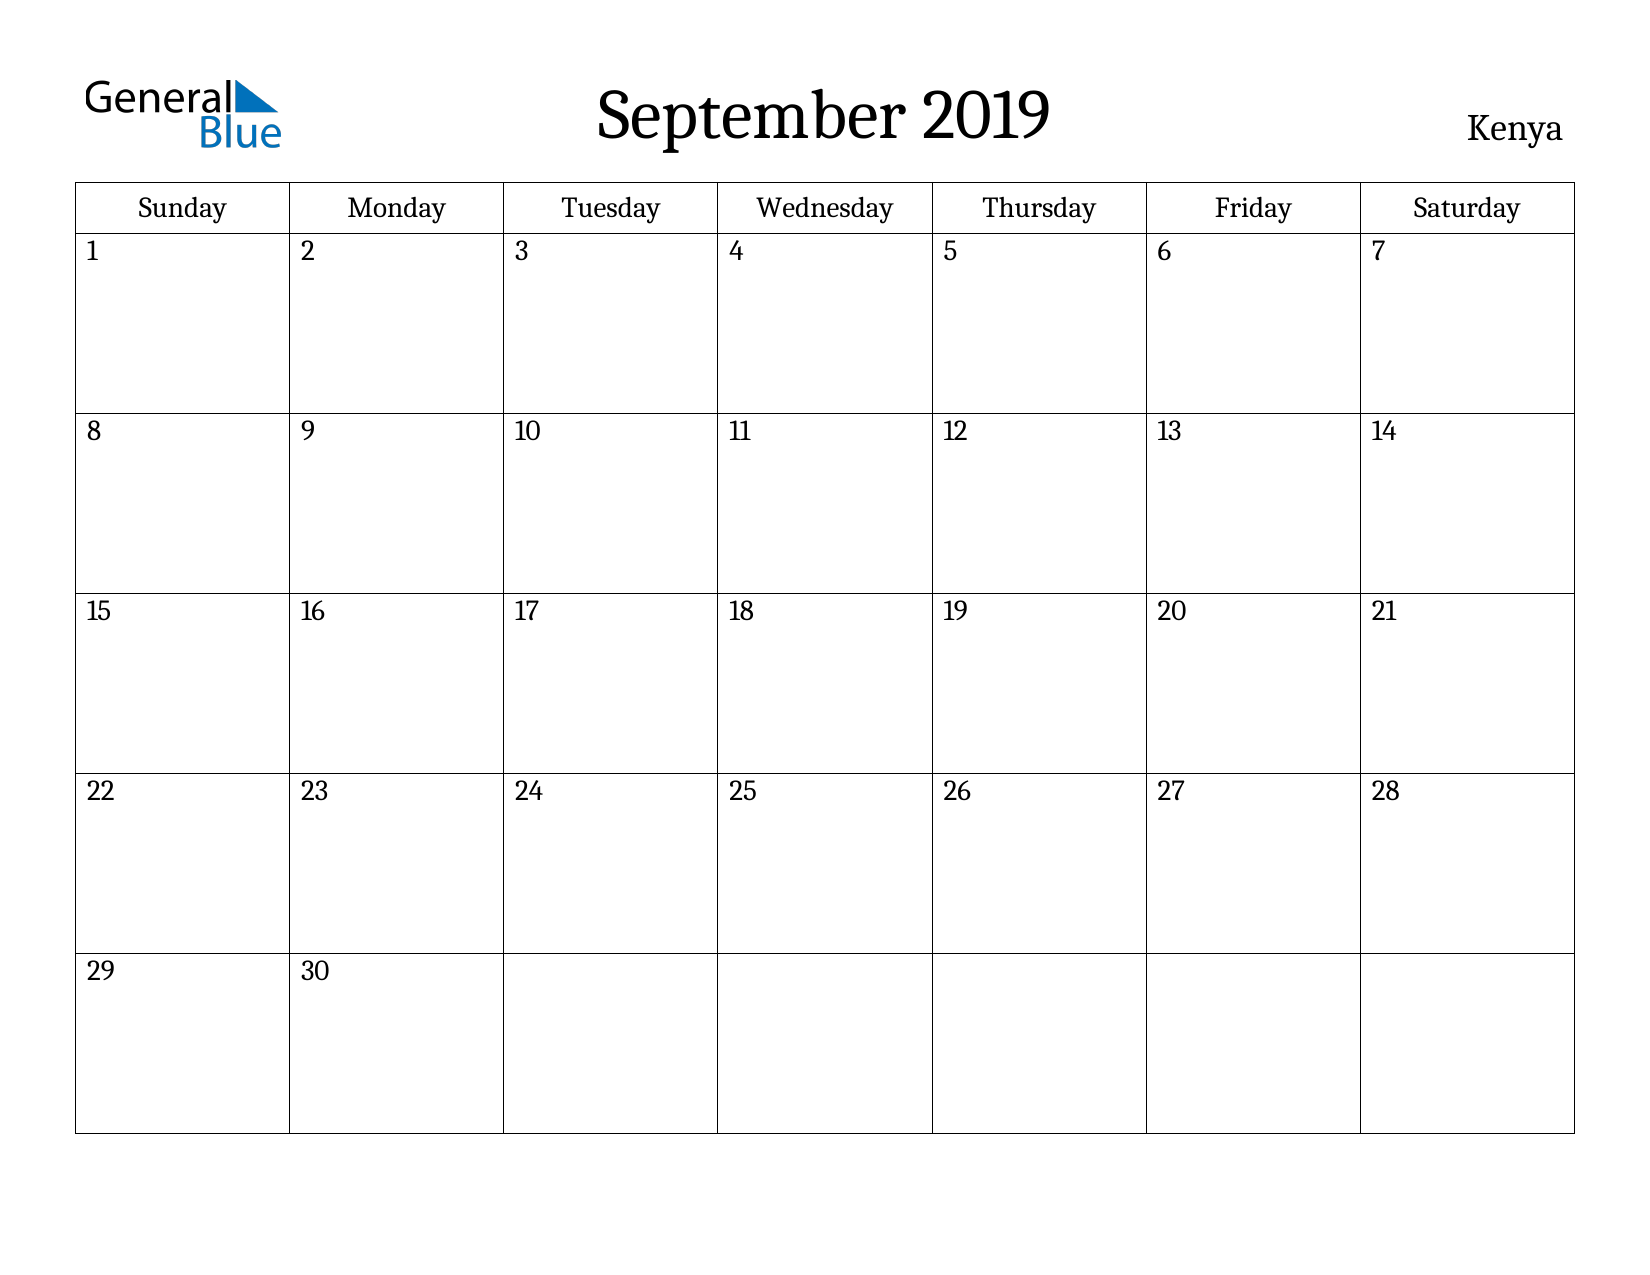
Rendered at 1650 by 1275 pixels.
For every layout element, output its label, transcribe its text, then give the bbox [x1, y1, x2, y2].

table_cell 13 [1147, 414, 1360, 447]
table_cell 20 [1147, 594, 1360, 627]
table_cell [718, 988, 932, 1133]
table_cell 21 [1361, 594, 1574, 627]
table_cell [933, 267, 1146, 413]
table_cell [718, 627, 932, 773]
table_header [76, 75, 503, 182]
table_cell 5 [933, 234, 1146, 267]
table_cell [1361, 267, 1574, 413]
table_cell [504, 627, 717, 773]
table_cell [504, 448, 717, 593]
table_cell Monday [290, 183, 503, 233]
table_cell 11 [718, 414, 932, 447]
table_cell [76, 988, 289, 1133]
table_cell 26 [933, 774, 1146, 807]
table_cell [1361, 808, 1574, 953]
table_cell 14 [1361, 414, 1574, 447]
table_cell Sunday [76, 183, 289, 233]
table_cell Friday [1147, 183, 1360, 233]
table_cell [290, 808, 503, 953]
picture [86, 80, 281, 148]
table_cell [1361, 988, 1574, 1133]
table_cell 24 [504, 774, 717, 807]
table_cell [1361, 448, 1574, 593]
table_cell 17 [504, 594, 717, 627]
table_cell 9 [290, 414, 503, 447]
table_cell [718, 448, 932, 593]
table_cell [1147, 808, 1360, 953]
table_cell [1147, 627, 1360, 773]
table_cell [933, 627, 1146, 773]
table_cell 23 [290, 774, 503, 807]
table_cell [933, 808, 1146, 953]
table_header Kenya [1146, 75, 1574, 182]
table_cell Thursday [933, 183, 1146, 233]
table_cell [290, 627, 503, 773]
table_cell 27 [1147, 774, 1360, 807]
table_cell [933, 954, 1146, 987]
table_cell 6 [1147, 234, 1360, 267]
table_cell 28 [1361, 774, 1574, 807]
table_cell [504, 267, 717, 413]
table_cell 19 [933, 594, 1146, 627]
table_cell [1147, 954, 1360, 987]
table_cell [1147, 448, 1360, 593]
table_cell [933, 448, 1146, 593]
table_cell [76, 448, 289, 593]
table_cell [290, 448, 503, 593]
table_cell 22 [76, 774, 289, 807]
table_cell 15 [76, 594, 289, 627]
table_cell 7 [1361, 234, 1574, 267]
table_cell 16 [290, 594, 503, 627]
table_cell [504, 988, 717, 1133]
table_cell [933, 988, 1146, 1133]
table_cell [1361, 627, 1574, 773]
table_cell 2 [290, 234, 503, 267]
table_cell [290, 988, 503, 1133]
table_cell [718, 954, 932, 987]
table_cell [76, 627, 289, 773]
table_cell [290, 267, 503, 413]
table_cell [504, 808, 717, 953]
table_cell [1147, 988, 1360, 1133]
table_cell Wednesday [718, 183, 932, 233]
table_cell 4 [718, 234, 932, 267]
table_cell 1 [76, 234, 289, 267]
table_cell 30 [290, 954, 503, 987]
table_cell [718, 267, 932, 413]
table_cell 3 [504, 234, 717, 267]
table_cell [76, 267, 289, 413]
table_cell [504, 954, 717, 987]
table_cell 25 [718, 774, 932, 807]
table_cell 8 [76, 414, 289, 447]
table_cell Tuesday [504, 183, 717, 233]
table_cell 10 [504, 414, 717, 447]
table_cell [76, 808, 289, 953]
table_cell [1147, 267, 1360, 413]
table_cell 12 [933, 414, 1146, 447]
table_cell [718, 808, 932, 953]
table_cell 18 [718, 594, 932, 627]
table_cell [1361, 954, 1574, 987]
table_header September 2019 [504, 75, 1146, 182]
table_cell Saturday [1361, 183, 1574, 233]
table_cell 29 [76, 954, 289, 987]
